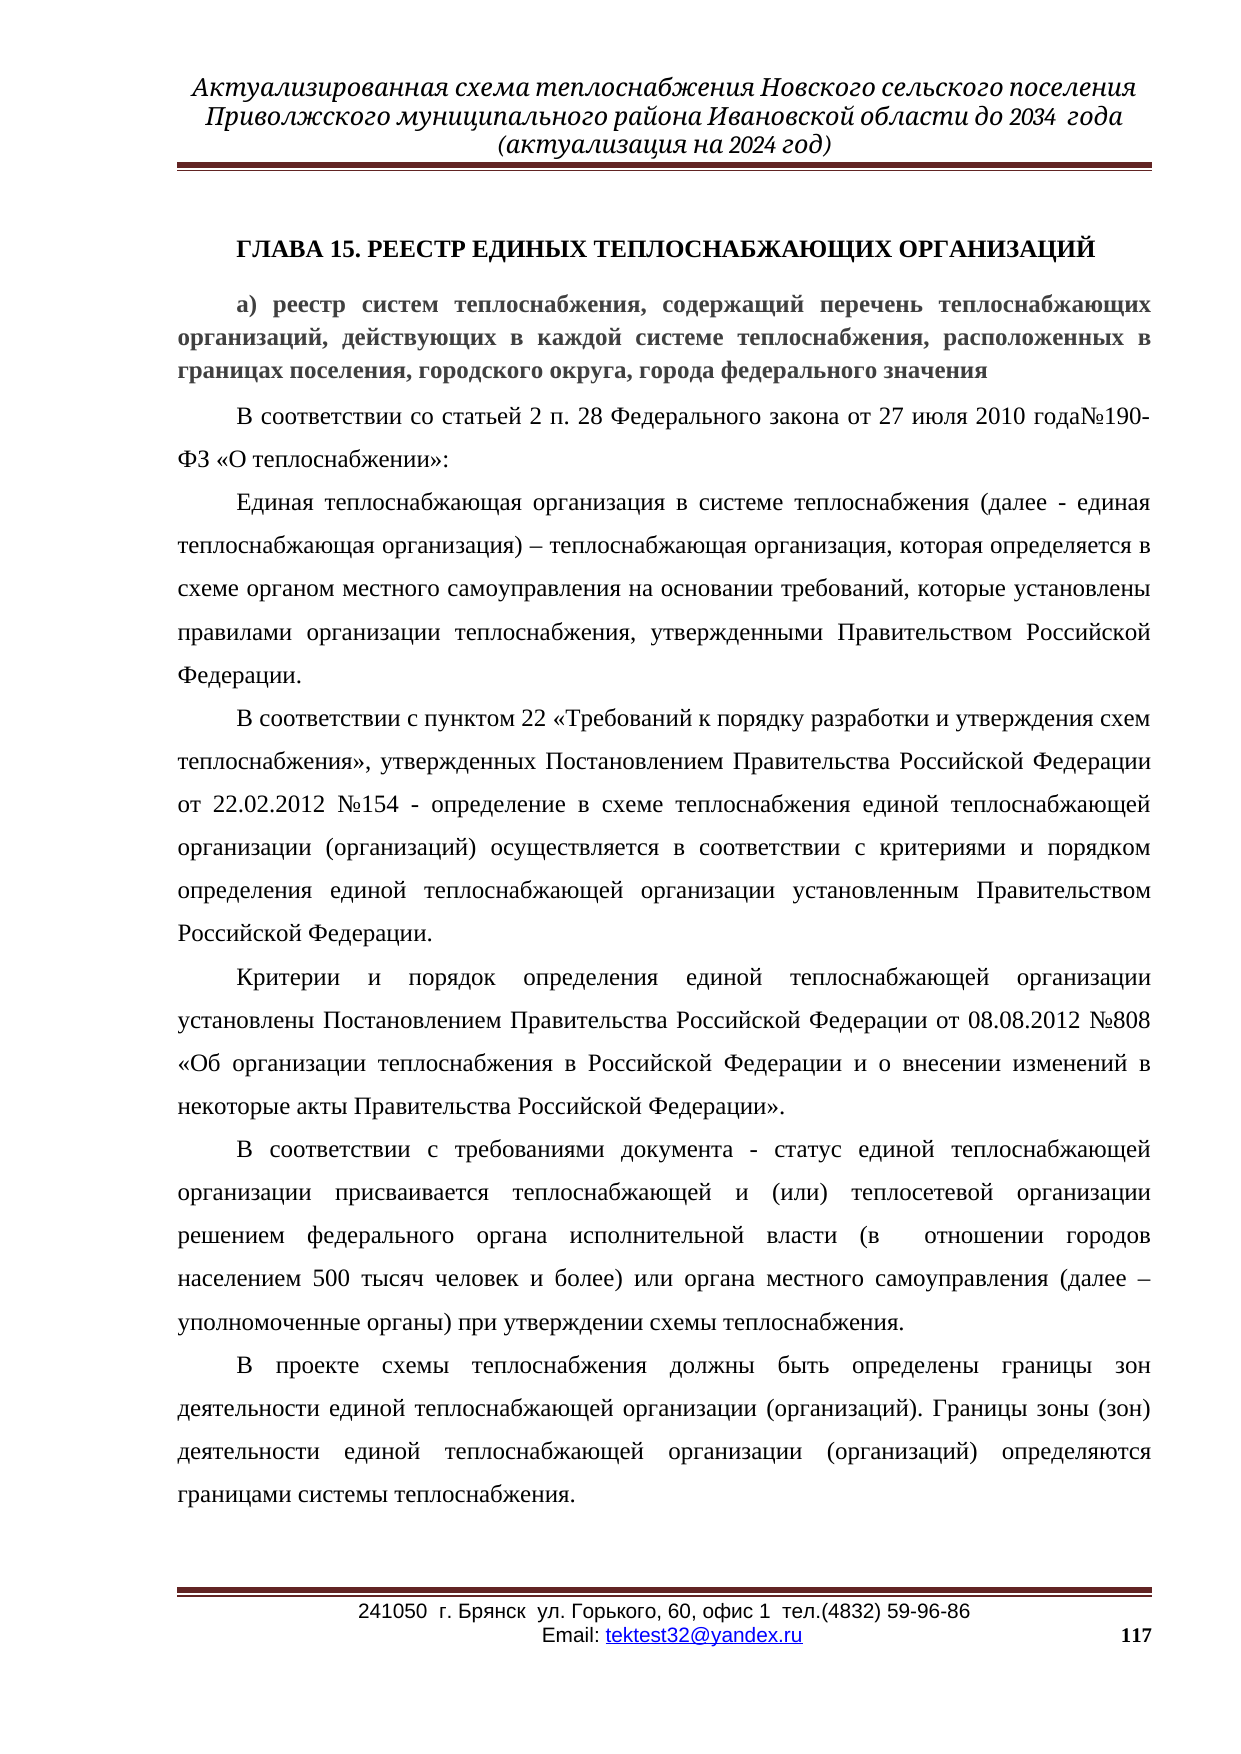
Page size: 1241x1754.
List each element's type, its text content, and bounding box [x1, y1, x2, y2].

list В соответствии с пунктом 22 «Требований к порядку разработки и утверждения схем теплоснабжения», утвержденных Постановлением Правительства Российской Федерации от 22.02.2012 №154 - определение в схеме теплоснабжения единой теплоснабжающей организации (организаций) осуществляется в соответствии с критериями и порядком определения единой теплоснабжающей организации установленным Правительством Российской Федерации. [177, 703, 1152, 947]
list В проекте схемы теплоснабжения должны быть определены границы зон деятельности единой теплоснабжающей организации (организаций). Границы зоны (зон) деятельности единой теплоснабжающей организации (организаций) определяются границами системы теплоснабжения. [177, 1350, 1152, 1508]
list Критерии и порядок определения единой теплоснабжающей организации установлены Постановлением Правительства Российской Федерации от 08.08.2012 №808 «Об организации теплоснабжения в Российской Федерации и о внесении изменений в некоторые акты Правительства Российской Федерации». [177, 962, 1152, 1120]
list В соответствии со статьей 2 п. 28 Федерального закона от 27 июля 2010 года№190-ФЗ «О теплоснабжении»: [177, 401, 1152, 473]
list В соответствии с требованиями документа - статус единой теплоснабжающей организации присваивается теплоснабжающей и (или) теплосетевой организации решением федерального органа исполнительной власти (в отношении городов населением 500 тысяч человек и более) или органа местного самоуправления (далее – уполномоченные органы) при утверждении схемы теплоснабжения. [177, 1134, 1152, 1335]
subtitle а) реестр систем теплоснабжения, содержащий перечень теплоснабжающих организаций, действующих в каждой системе теплоснабжения, расположенных в границах поселения, городского округа, города федерального значения [177, 289, 1152, 384]
subtitle ГЛАВА 15. РЕЕСТР ЕДИНЫХ ТЕПЛОСНАБЖАЮЩИХ ОРГАНИЗАЦИЙ [177, 234, 1152, 262]
list Единая теплоснабжающая организация в системе теплоснабжения (далее - единая теплоснабжающая организация) – теплоснабжающая организация, которая определяется в схеме органом местного самоуправления на основании требований, которые установлены правилами организации теплоснабжения, утвержденными Правительством Российской Федерации. [177, 487, 1152, 688]
